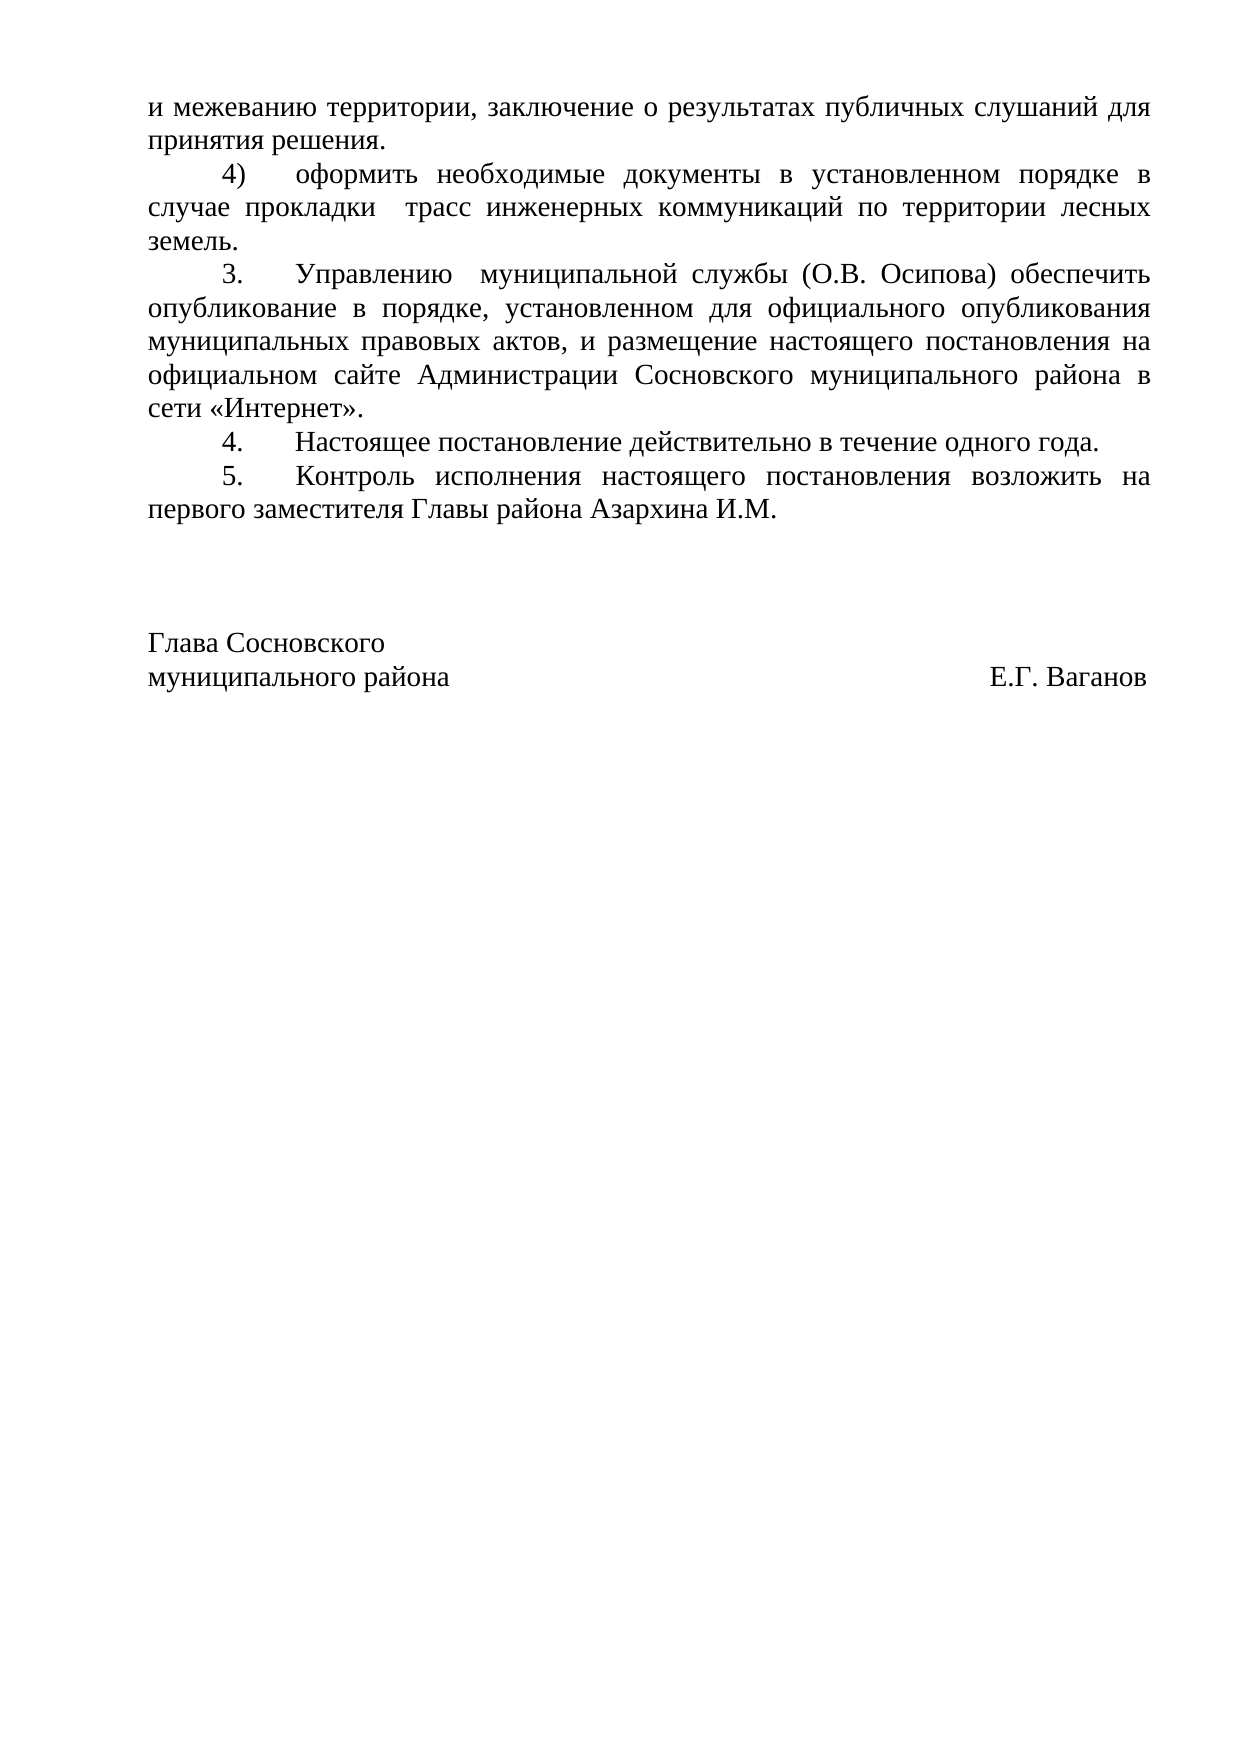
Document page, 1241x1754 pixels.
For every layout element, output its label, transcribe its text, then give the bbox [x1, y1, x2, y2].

text Глава Сосновского [148, 625, 1152, 659]
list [148, 89, 1152, 156]
list Настоящее постановление действительно в течение одного года. [148, 424, 1152, 458]
text муниципального района Е.Г. Ваганов [148, 659, 1152, 692]
list Управлению муниципальной службы (О.В. Осипова) обеспечить опубликование в порядке, установленном для официального опубликования муниципальных правовых актов, и размещение настоящего постановления на официальном сайте Администрации Сосновского муниципального района в сети «Интернет». [148, 256, 1152, 424]
list оформить необходимые документы в установленном порядке в случае прокладки трасс инженерных коммуникаций по территории лесных земель. [148, 156, 1152, 256]
text 5. Контроль исполнения настоящего постановления возложить на первого заместителя Главы района Азархина И.М. [148, 458, 1152, 525]
